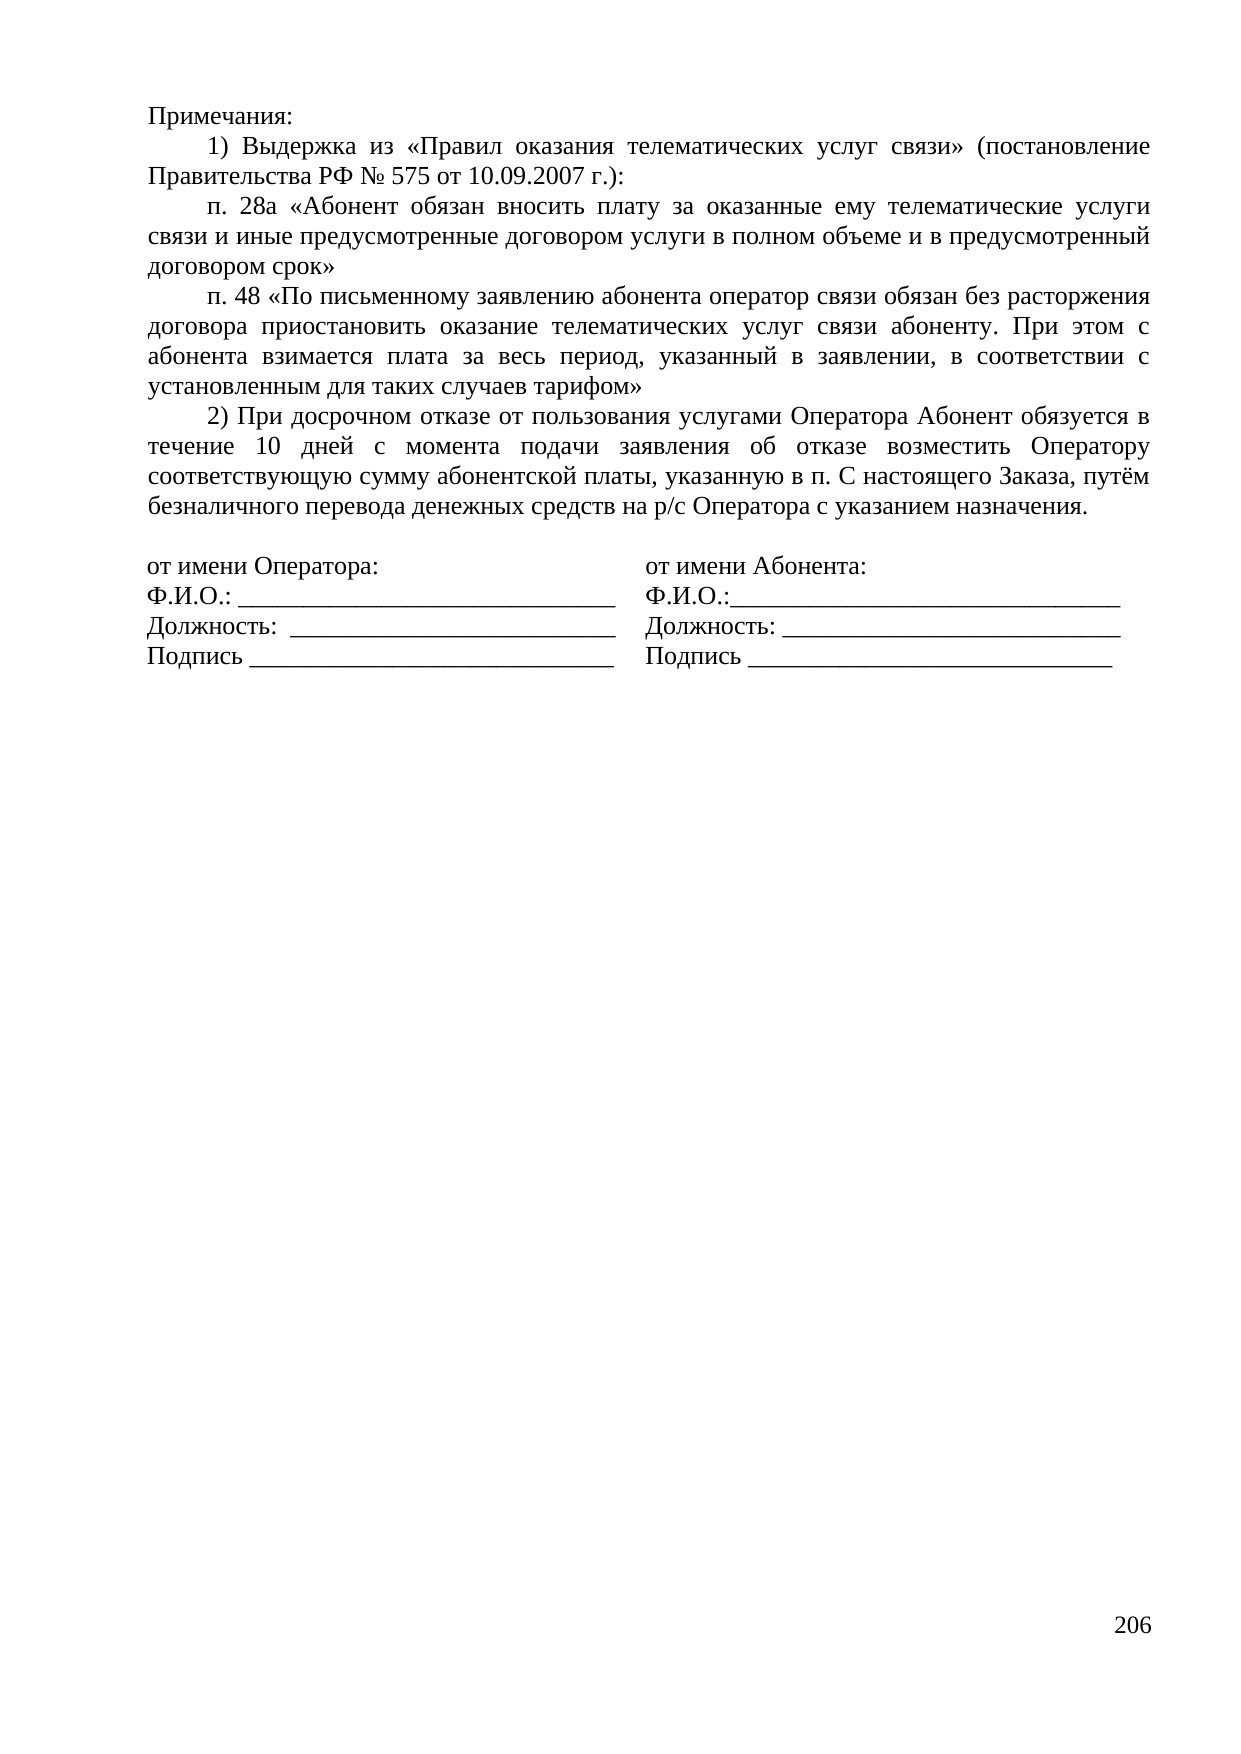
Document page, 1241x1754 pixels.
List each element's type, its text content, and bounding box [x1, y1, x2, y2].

text п. 28а «Абонент обязан вносить плату за оказанные ему телематические услуги связи и иные предусмотренные договором услуги в полном объеме и в предусмотренный договором срок» [148, 190, 1152, 280]
text п. 48 «По письменному заявлению абонента оператор связи обязан без расторжения договора приостановить оказание телематических услуг связи абоненту. При этом с абонента взимается плата за весь период, указанный в заявлении, в соответствии с установленным для таких случаев тарифом» [148, 280, 1152, 400]
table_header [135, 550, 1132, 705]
text Примечания: [148, 100, 1152, 130]
text 1) Выдержка из «Правил оказания телематических услуг связи» (постановление Правительства РФ № 575 от 10.09.2007 г.): [148, 130, 1152, 190]
text 2) При досрочном отказе от пользования услугами Оператора Абонент обязуется в течение 10 дней с момента подачи заявления об отказе возместить Оператору соответствующую сумму абонентской платы, указанную в п. С настоящего Заказа, путём безналичного перевода денежных средств на р/с Оператора с указанием назначения. [148, 400, 1152, 520]
